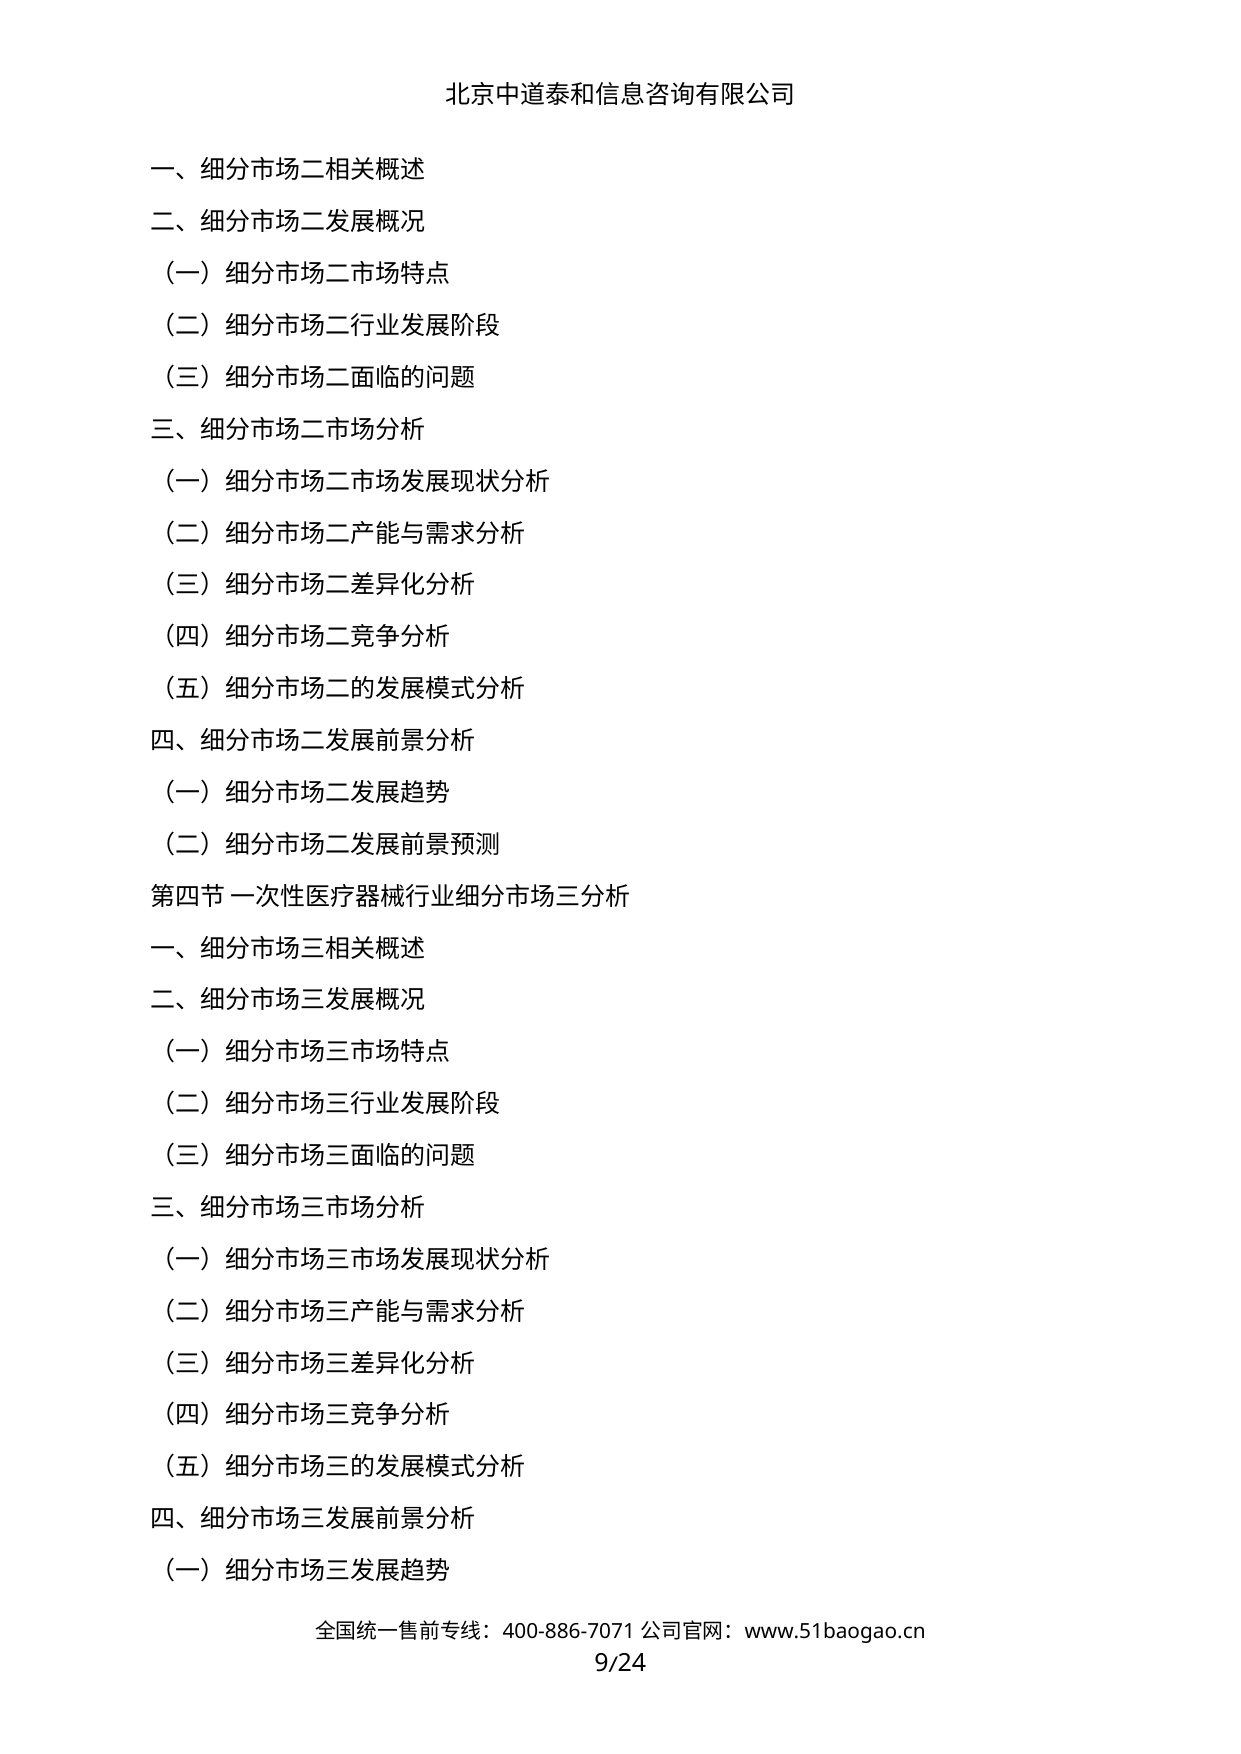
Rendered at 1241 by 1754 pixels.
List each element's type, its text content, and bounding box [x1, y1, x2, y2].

text （三）细分市场三差异化分析 [150, 1343, 1090, 1379]
text （一）细分市场三市场特点 [150, 1032, 1090, 1068]
text （一）细分市场二发展趋势 [150, 772, 1090, 809]
text （二）细分市场三产能与需求分析 [150, 1291, 1090, 1327]
text 四、细分市场三发展前景分析 [150, 1499, 1090, 1535]
text （二）细分市场二产能与需求分析 [150, 513, 1090, 549]
text （二）细分市场三行业发展阶段 [150, 1084, 1090, 1120]
text 三、细分市场三市场分析 [150, 1187, 1090, 1224]
text （一）细分市场三市场发展现状分析 [150, 1239, 1090, 1276]
text 一、细分市场二相关概述 [150, 150, 1090, 186]
text （四）细分市场二竞争分析 [150, 617, 1090, 653]
text （三）细分市场三面临的问题 [150, 1136, 1090, 1172]
text 二、细分市场三发展概况 [150, 980, 1090, 1016]
text 一、细分市场三相关概述 [150, 928, 1090, 964]
text 三、细分市场二市场分析 [150, 409, 1090, 446]
text （一）细分市场二市场特点 [150, 254, 1090, 290]
text 二、细分市场二发展概况 [150, 202, 1090, 238]
text 第四节 一次性医疗器械行业细分市场三分析 [150, 876, 1090, 912]
text （四）细分市场三竞争分析 [150, 1395, 1090, 1431]
text 四、细分市场二发展前景分析 [150, 721, 1090, 757]
text （一）细分市场二市场发展现状分析 [150, 461, 1090, 497]
text （三）细分市场二面临的问题 [150, 357, 1090, 394]
text （二）细分市场二发展前景预测 [150, 824, 1090, 861]
text （五）细分市场三的发展模式分析 [150, 1447, 1090, 1483]
text （三）细分市场二差异化分析 [150, 565, 1090, 601]
text （二）细分市场二行业发展阶段 [150, 306, 1090, 342]
text （五）细分市场二的发展模式分析 [150, 669, 1090, 705]
text （一）细分市场三发展趋势 [150, 1551, 1090, 1587]
